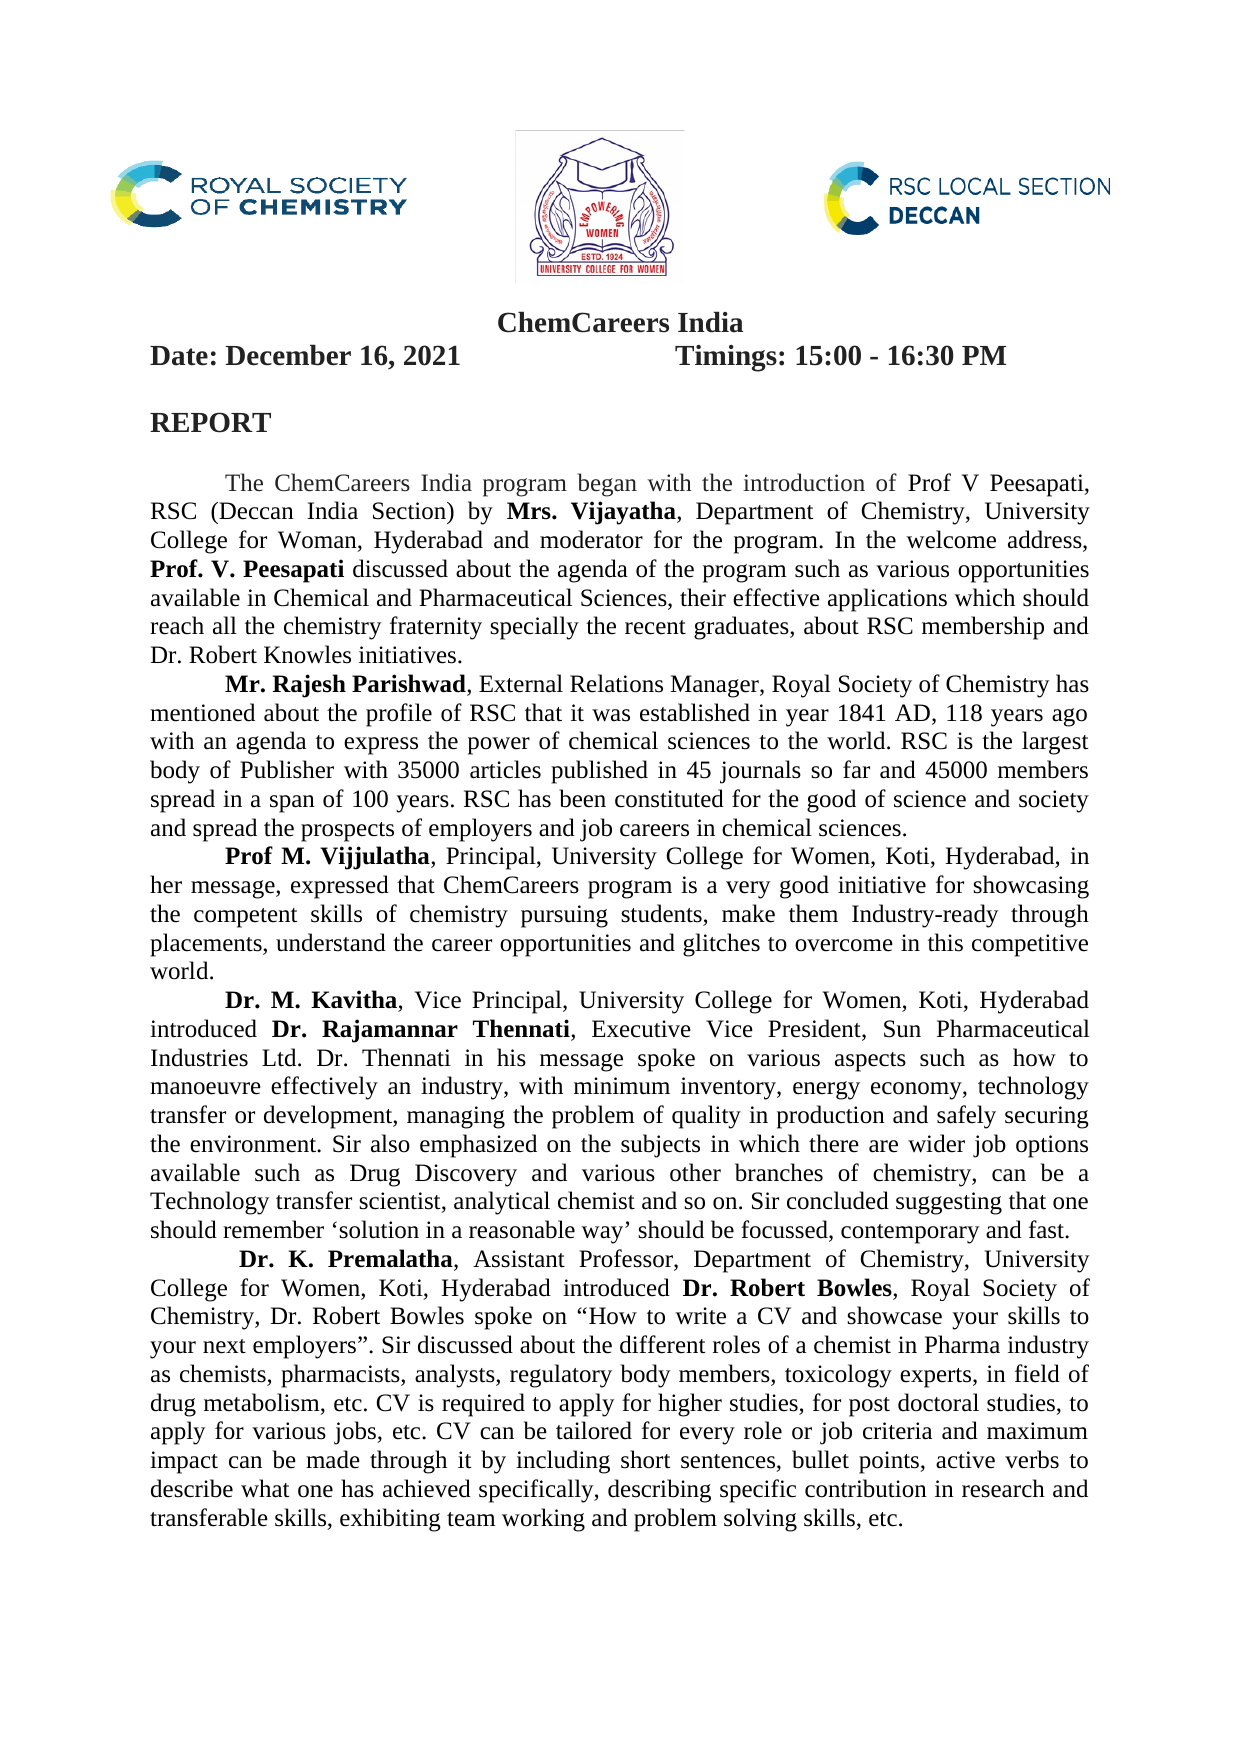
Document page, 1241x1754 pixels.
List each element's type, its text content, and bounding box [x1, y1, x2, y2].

text Dr. M. Kavitha, Vice Principal, University College for Women, Koti, Hyderabad introduced Dr. Rajamannar Thennati, Executive Vice President, Sun Pharmaceutical Industries Ltd. Dr. Thennati in his message spoke on various aspects such as how to manoeuvre effectively an industry, with minimum inventory, energy economy, technology transfer or development, managing the problem of quality in production and safely securing the environment. Sir also emphasized on the subjects in which there are wider job options available such as Drug Discovery and various other branches of chemistry, can be a Technology transfer scientist, analytical chemist and so on. Sir concluded suggesting that one should remember ‘solution in a reasonable way’ should be focussed, contemporary and fast. [150, 985, 1090, 1244]
text Prof M. Vijjulatha, Principal, University College for Women, Koti, Hyderabad, in her message, expressed that ChemCareers program is a very good initiative for showcasing the competent skills of chemistry pursuing students, make them Industry-ready through placements, understand the career opportunities and glitches to overcome in this competitive world. [150, 841, 1090, 985]
picture [792, 125, 1241, 271]
text Mr. Rajesh Parishwad, External Relations Manager, Royal Society of Chemistry has mentioned about the profile of RSC that it was established in year 1841 AD, 118 years ago with an agenda to express the power of chemical sciences to the world. RSC is the largest body of Publisher with 35000 articles published in 45 journals so far and 45000 members spread in a span of 100 years. RSC has been constituted for the good of science and society and spread the prospects of employers and job careers in chemical sciences. [150, 669, 1090, 841]
text Dr. K. Premalatha, Assistant Professor, Department of Chemistry, University College for Women, Koti, Hyderabad introduced Dr. Robert Bowles, Royal Society of Chemistry, Dr. Robert Bowles spoke on “How to write a CV and showcase your skills to your next employers”. Sir discussed about the different roles of a chemist in Pharma industry as chemists, pharmacists, analysts, regulatory body members, toxicology experts, in field of drug metabolism, etc. CV is required to apply for higher studies, for post doctoral studies, to apply for various jobs, etc. CV can be tailored for every role or job criteria and maximum impact can be made through it by including short sentences, bullet points, active verbs to describe what one has achieved specifically, describing specific contribution in research and transferable skills, exhibiting team working and problem solving skills, etc. [150, 1244, 1090, 1531]
text REPORT [150, 405, 1090, 439]
text Date: December 16, 2021 Timings: 15:00 - 16:30 PM [150, 338, 1090, 372]
text The ChemCareers India program began with the introduction of Prof V Peesapati, RSC (Deccan India Section) by Mrs. Vijayatha, Department of Chemistry, University College for Woman, Hyderabad and moderator for the program. In the welcome address, Prof. V. Peesapati discussed about the agenda of the program such as various opportunities available in Chemical and Pharmaceutical Sciences, their effective applications which should reach all the chemistry fraternity specially the recent graduates, about RSC membership and Dr. Robert Knowles initiatives. [150, 468, 1090, 669]
picture [39, 103, 478, 284]
picture [515, 130, 685, 283]
text ChemCareers India [150, 305, 1090, 338]
